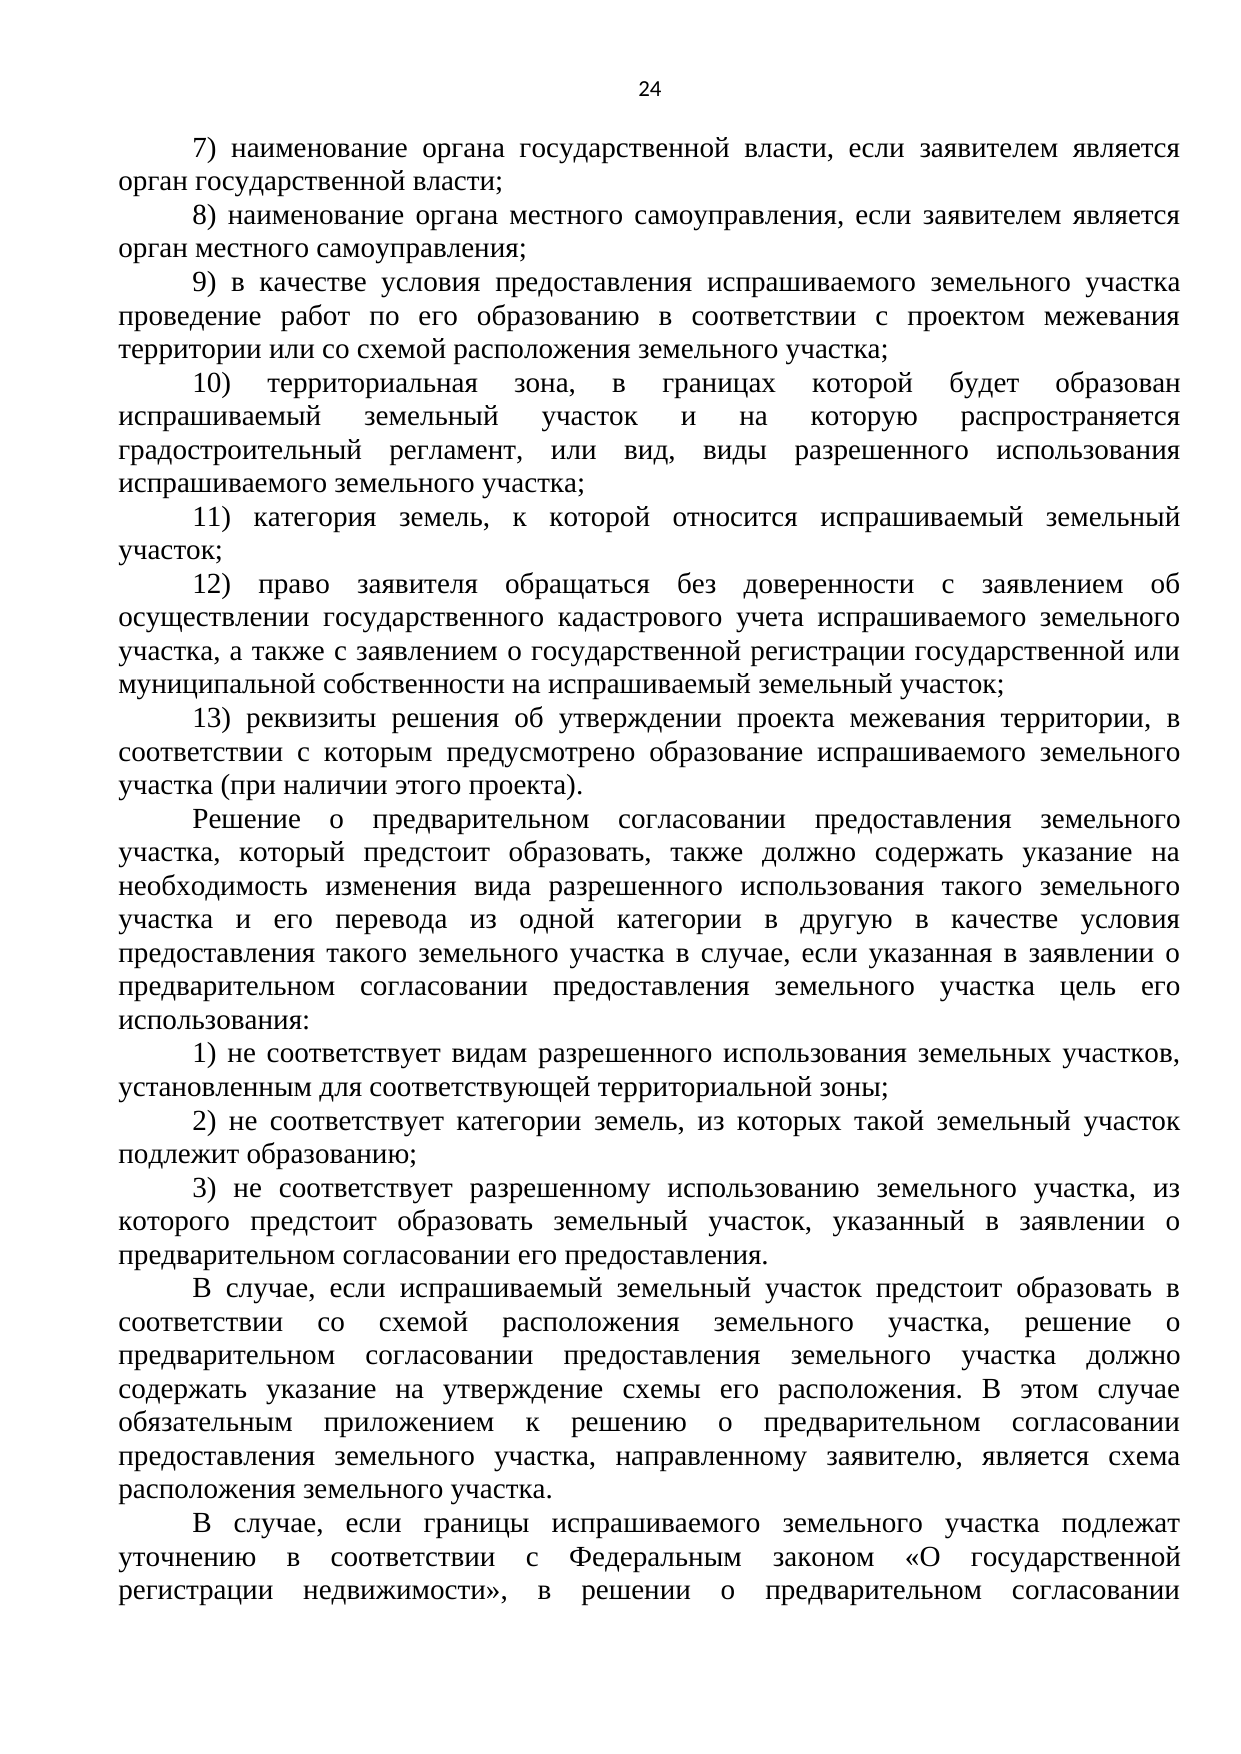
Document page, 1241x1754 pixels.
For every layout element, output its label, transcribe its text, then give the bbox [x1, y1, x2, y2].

text 11) категория земель, к которой относится испрашиваемый земельный участок; [118, 499, 1181, 566]
text 9) в качестве условия предоставления испрашиваемого земельного участка проведение работ по его образованию в соответствии с проектом межевания территории или со схемой расположения земельного участка; [118, 264, 1181, 365]
text 2) не соответствует категории земель, из которых такой земельный участок подлежит образованию; [118, 1103, 1181, 1170]
text 3) не соответствует разрешенному использованию земельного участка, из которого предстоит образовать земельный участок, указанный в заявлении о предварительном согласовании его предоставления. [118, 1170, 1181, 1270]
text В случае, если испрашиваемый земельный участок предстоит образовать в соответствии со схемой расположения земельного участка, решение о предварительном согласовании предоставления земельного участка должно содержать указание на утверждение схемы его расположения. В этом случае обязательным приложением к решению о предварительном согласовании предоставления земельного участка, направленному заявителю, является схема расположения земельного участка. [118, 1270, 1181, 1505]
text 10) территориальная зона, в границах которой будет образован испрашиваемый земельный участок и на которую распространяется градостроительный регламент, или вид, виды разрешенного использования испрашиваемого земельного участка; [118, 365, 1181, 499]
text Решение о предварительном согласовании предоставления земельного участка, который предстоит образовать, также должно содержать указание на необходимость изменения вида разрешенного использования такого земельного участка и его перевода из одной категории в другую в качестве условия предоставления такого земельного участка в случае, если указанная в заявлении о предварительном согласовании предоставления земельного участка цель его использования: [118, 801, 1181, 1036]
text 13) реквизиты решения об утверждении проекта межевания территории, в соответствии с которым предусмотрено образование испрашиваемого земельного участка (при наличии этого проекта). [118, 700, 1181, 801]
text 1) не соответствует видам разрешенного использования земельных участков, установленным для соответствующей территориальной зоны; [118, 1036, 1181, 1103]
text 8) наименование органа местного самоуправления, если заявителем является орган местного самоуправления; [118, 197, 1181, 264]
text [118, 1505, 1181, 1606]
text 7) наименование органа государственной власти, если заявителем является орган государственной власти; [118, 130, 1181, 197]
text 12) право заявителя обращаться без доверенности с заявлением об осуществлении государственного кадастрового учета испрашиваемого земельного участка, а также с заявлением о государственной регистрации государственной или муниципальной собственности на испрашиваемый земельный участок; [118, 566, 1181, 700]
